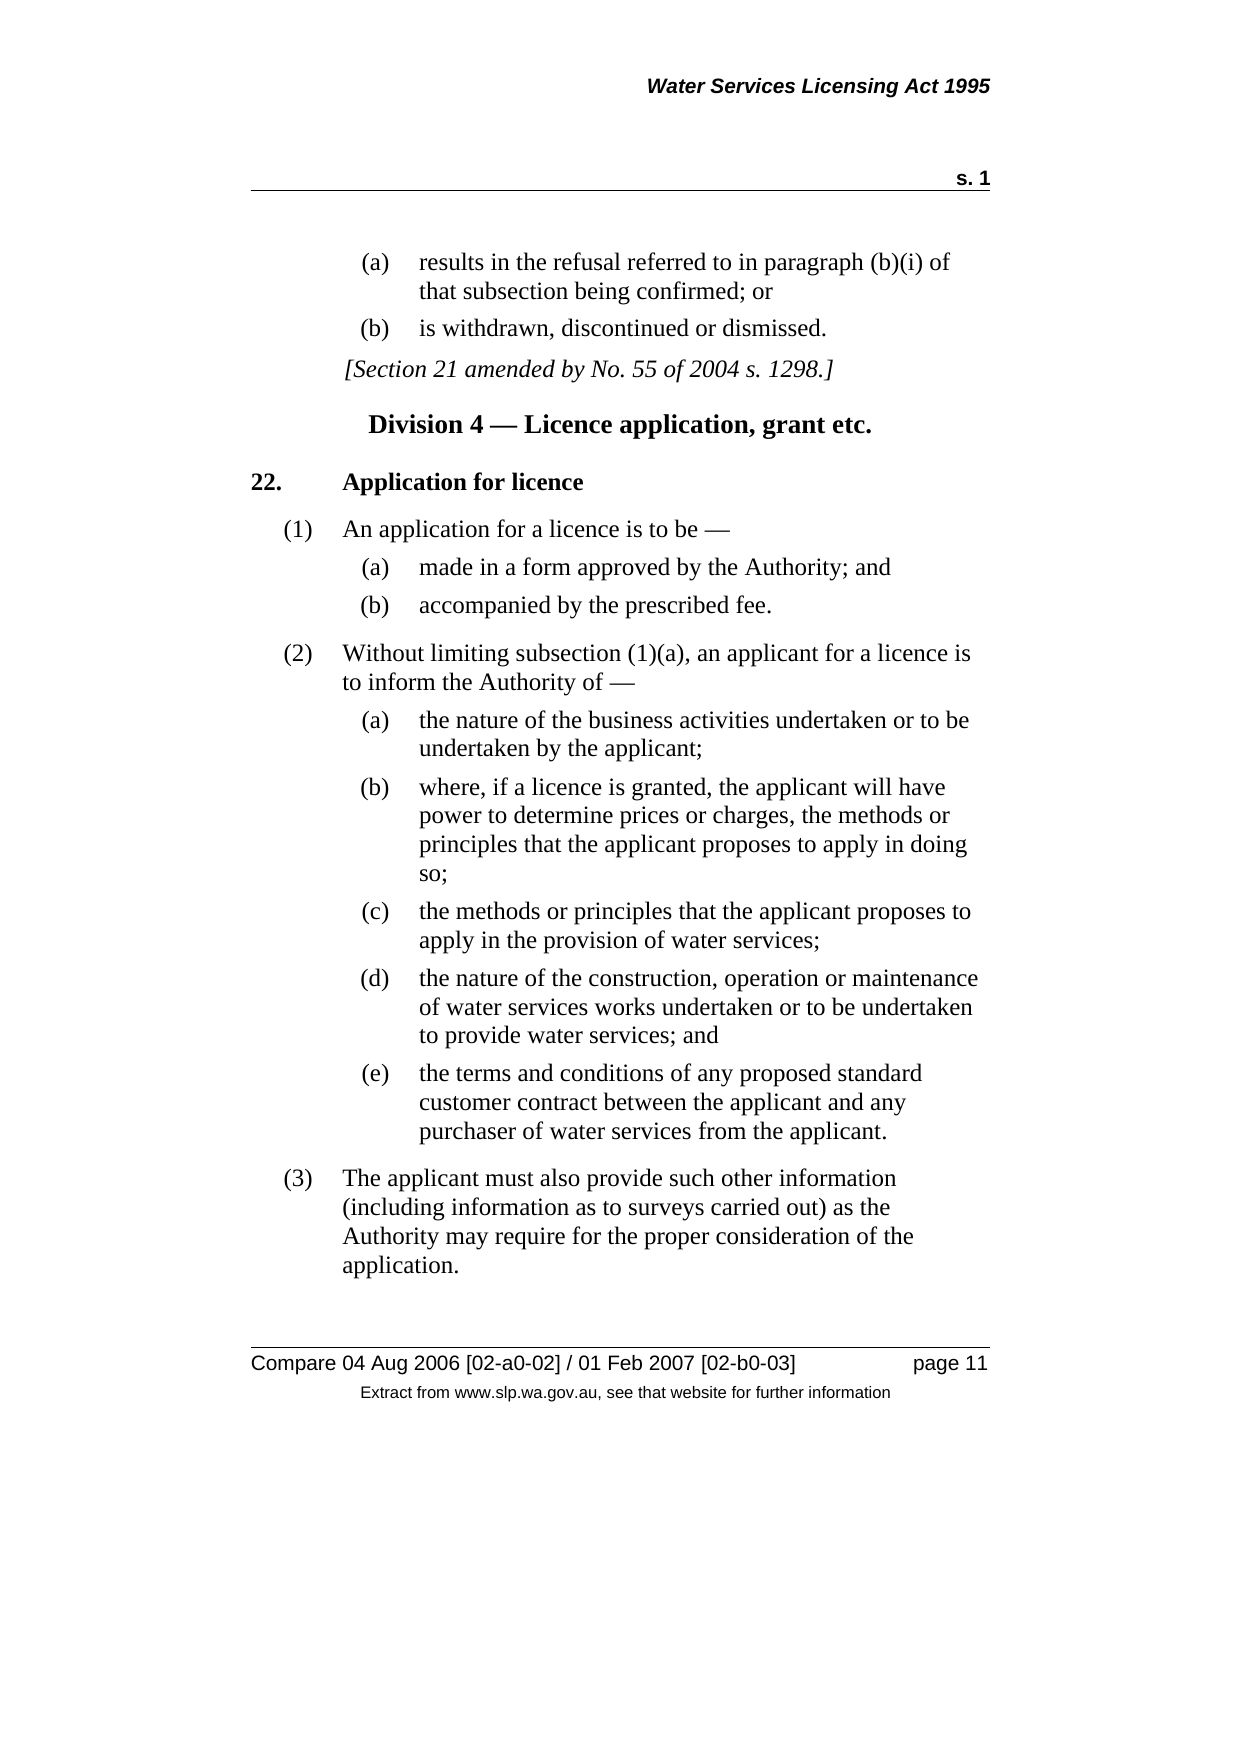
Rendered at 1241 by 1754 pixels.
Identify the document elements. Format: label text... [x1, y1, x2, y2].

text (a) results in the refusal referred to in paragraph (b)(i) of that subsection being confirmed; or [251, 247, 990, 305]
text (a) made in a form approved by the Authority; and [251, 552, 990, 581]
text [Section 21 amended by No. 55 of 2004 s. 1298.] [251, 354, 990, 383]
text (3) The applicant must also provide such other information (including information as to surveys carried out) as the Authority may require for the proper consideration of the application. [251, 1163, 990, 1278]
text (2) Without limiting subsection (1)(a), an applicant for a licence is to inform the Authority of — [251, 638, 990, 695]
text (c) the methods or principles that the applicant proposes to apply in the provision of water services; [251, 896, 990, 953]
text (d) the nature of the construction, operation or maintenance of water services works undertaken or to be undertaken to provide water services; and [251, 963, 990, 1049]
subtitle 22. Application for licence [251, 467, 990, 495]
text (a) the nature of the business activities undertaken or to be undertaken by the applicant; [251, 705, 990, 762]
text (1) An application for a licence is to be — [251, 514, 990, 543]
subtitle Division 4 — Licence application, grant etc. [251, 408, 990, 439]
text (b) where, if a licence is granted, the applicant will have power to determine prices or charges, the methods or principles that the applicant proposes to apply in doing so; [251, 772, 990, 887]
text (b) is withdrawn, discontinued or dismissed. [251, 313, 990, 342]
text (b) accompanied by the prescribed fee. [251, 590, 990, 619]
text (e) the terms and conditions of any proposed standard customer contract between the applicant and any purchaser of water services from the applicant. [251, 1058, 990, 1145]
